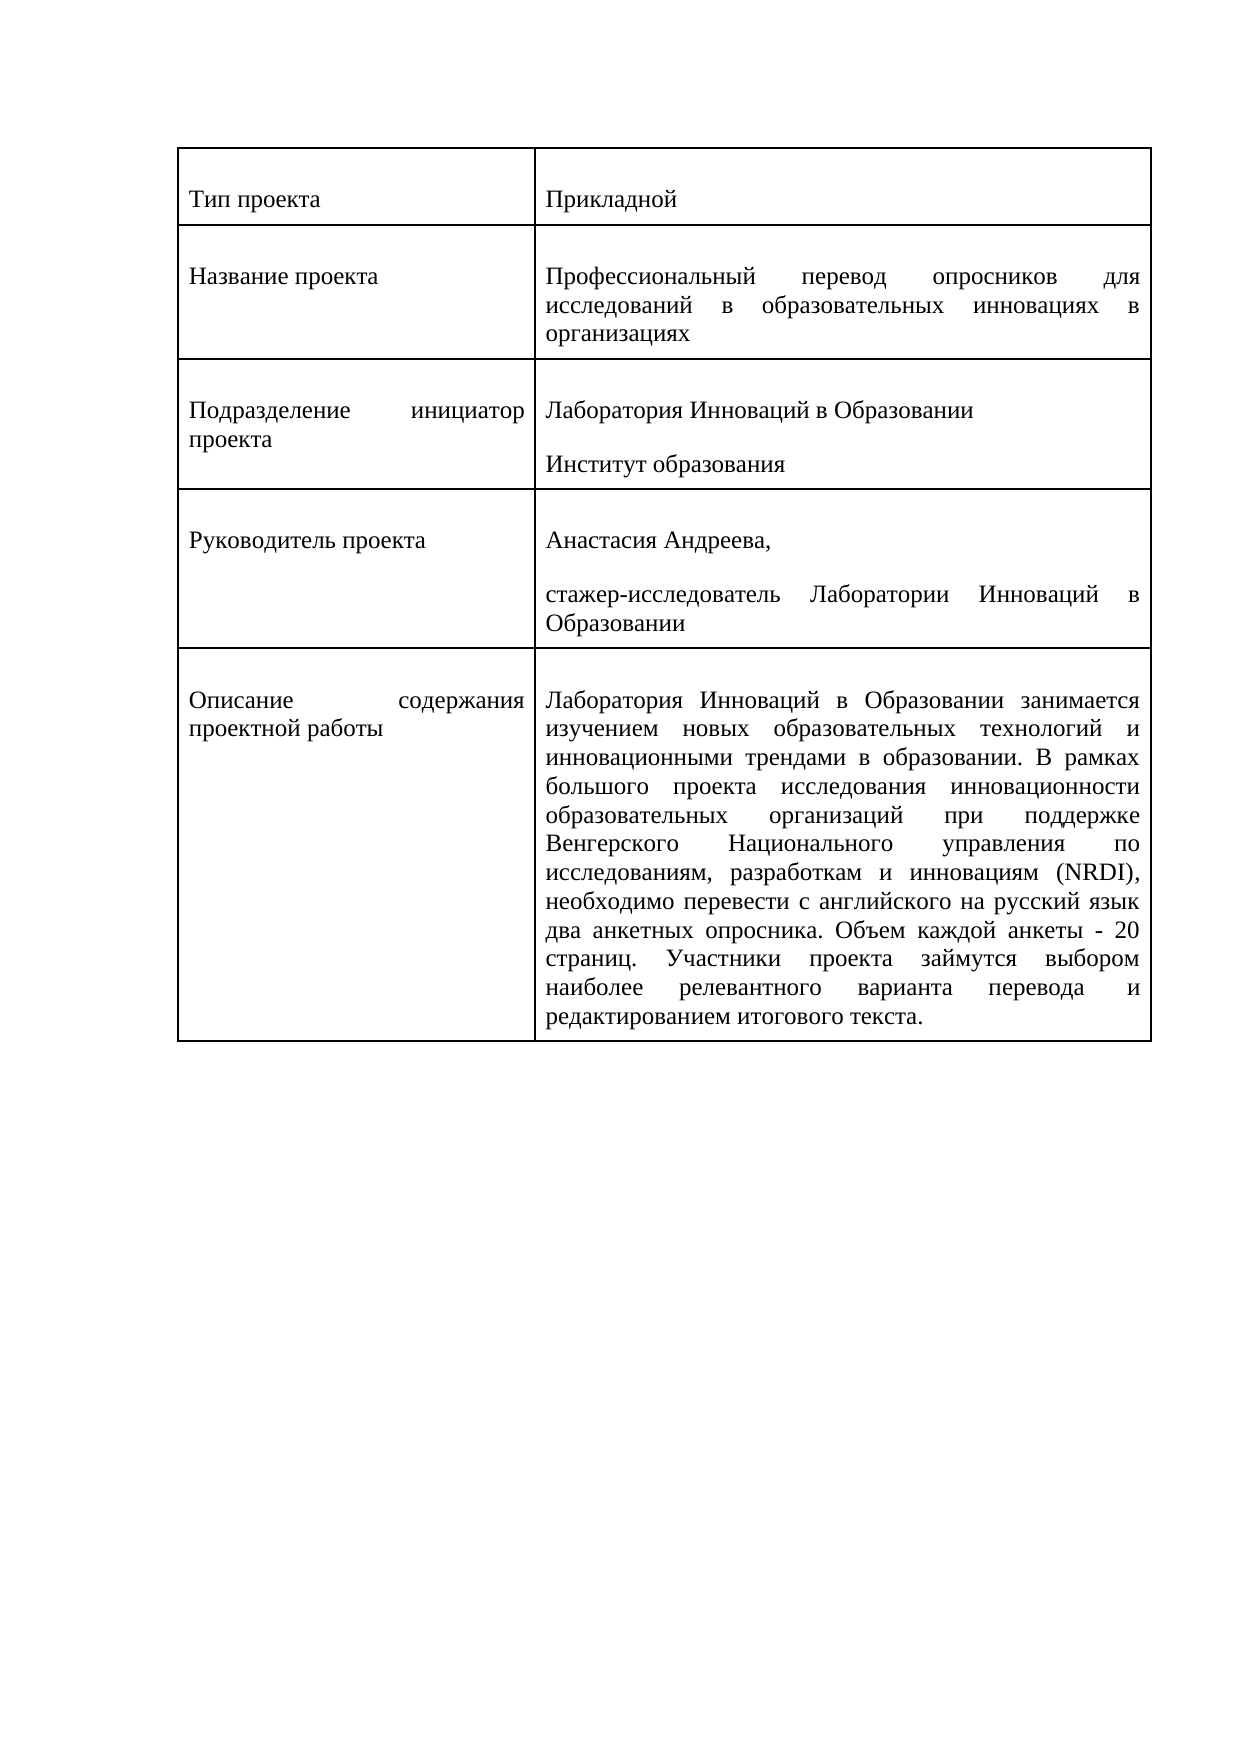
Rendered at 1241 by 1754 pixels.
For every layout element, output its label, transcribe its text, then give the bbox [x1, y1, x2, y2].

table_cell Профессиональный перевод опросников для исследований в образовательных инновациях в организациях [536, 226, 1150, 358]
table_cell Лаборатория Инноваций в Образовании занимается изучением новых образовательных технологий и инновационными трендами в образовании. В рамках большого проекта исследования инновационности образовательных организаций при поддержке Венгерского Национального управления по исследованиям, разработкам и инновациям (NRDI), необходимо перевести с английского на русский язык два анкетных опросника. Объем каждой анкеты - 20 страниц. Участники проекта займутся выбором наиболее релевантного варианта перевода и редактированием итогового текста. [536, 649, 1150, 1040]
table_cell Название проекта [179, 226, 534, 358]
table_header Тип проекта [179, 149, 534, 223]
table_cell Анастасия Андреева, стажер-исследователь Лаборатории Инноваций в Образовании [536, 490, 1150, 647]
table_cell Руководитель проекта [179, 490, 534, 647]
table_cell Описание содержания проектной работы [179, 649, 534, 1040]
table_cell Лаборатория Инноваций в Образовании Институт образования [536, 360, 1150, 488]
table_header Прикладной [536, 149, 1150, 223]
table_cell Подразделение инициатор проекта [179, 360, 534, 488]
